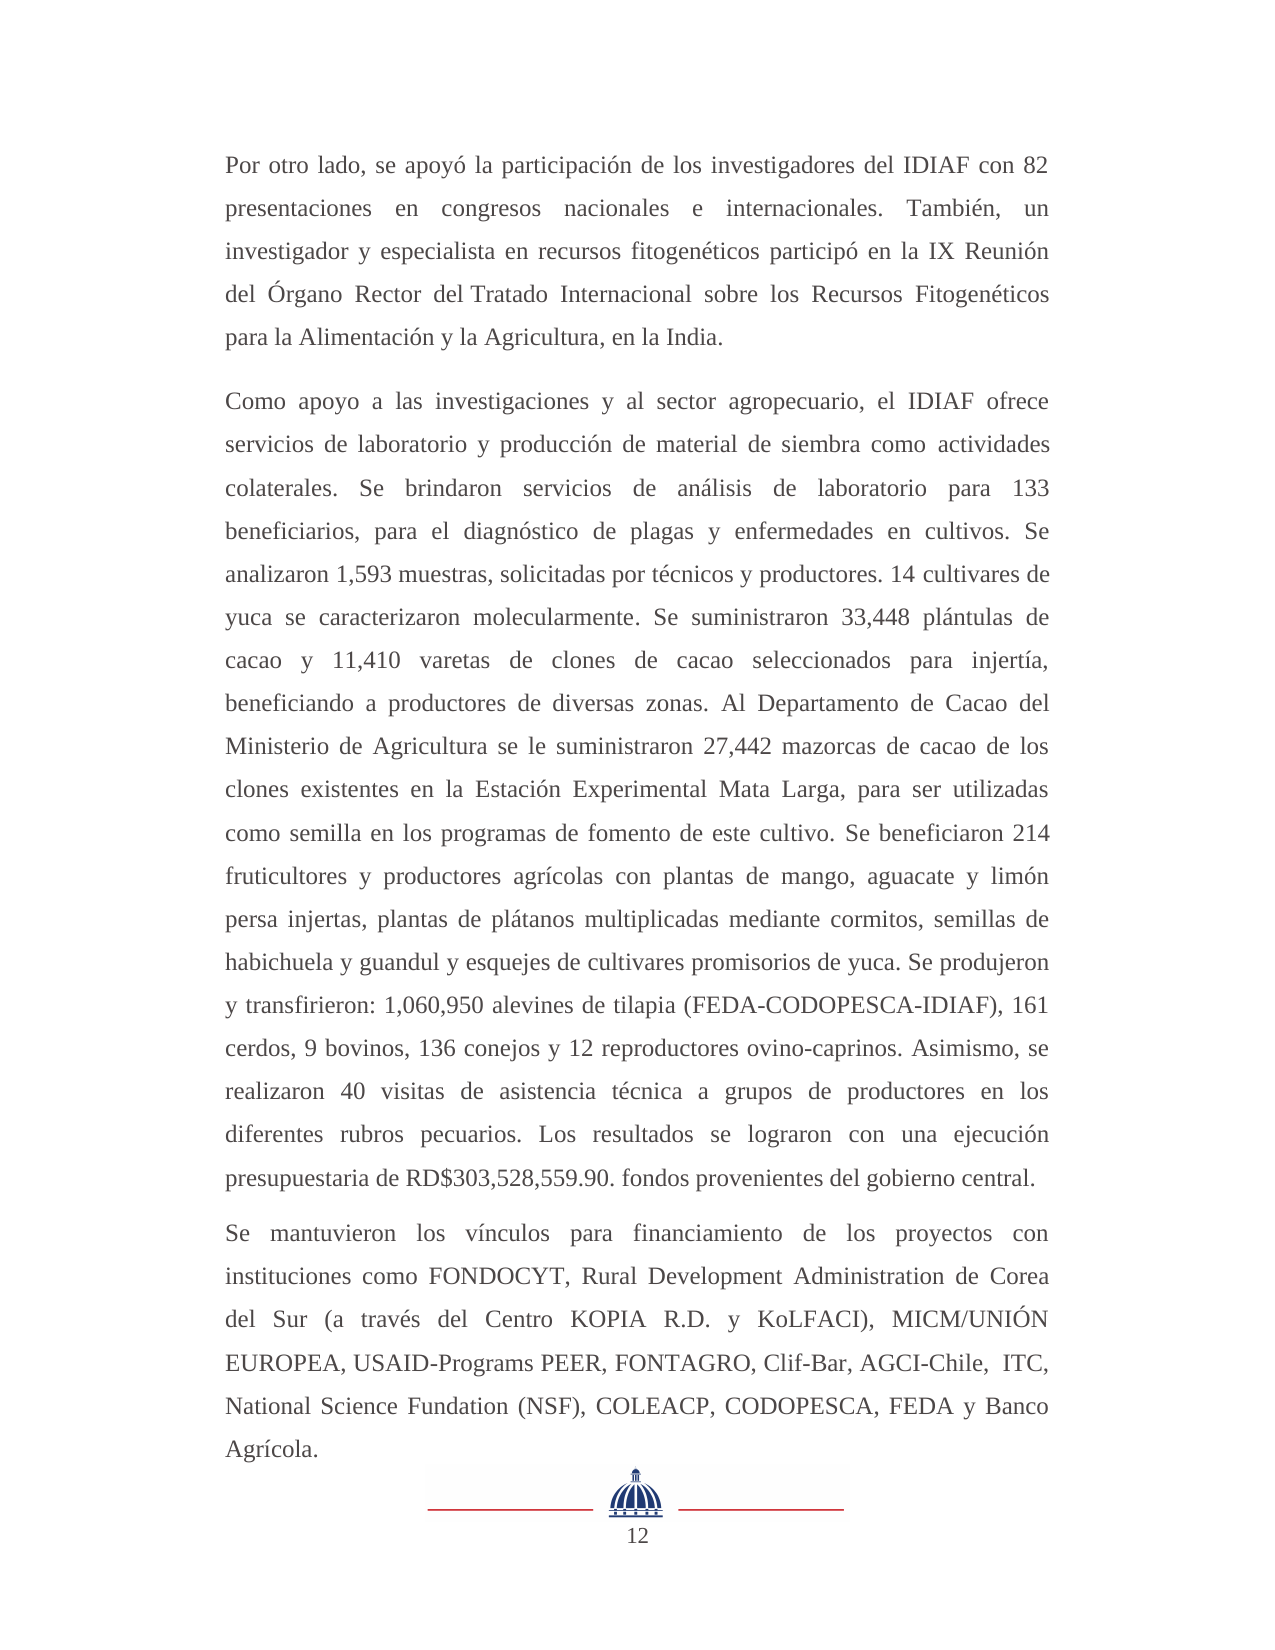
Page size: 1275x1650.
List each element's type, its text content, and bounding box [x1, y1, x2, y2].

picture [424, 1464, 851, 1522]
text Como apoyo a las investigaciones y al sector agropecuario, el IDIAF ofrece servicios de laboratorio y producción de material de siembra como actividades colaterales. Se brindaron servicios de análisis de laboratorio para 133 beneficiarios, para el diagnóstico de plagas y enfermedades en cultivos. Se analizaron 1,593 muestras, solicitadas por técnicos y productores. 14 cultivares de yuca se caracterizaron molecularmente. Se suministraron 33,448 plántulas de cacao y 11,410 varetas de clones de cacao seleccionados para injertía, beneficiando a productores de diversas zonas. Al Departamento de Cacao del Ministerio de Agricultura se le suministraron 27,442 mazorcas de cacao de los clones existentes en la Estación Experimental Mata Larga, para ser utilizadas como semilla en los programas de fomento de este cultivo. Se beneficiaron 214 fruticultores y productores agrícolas con plantas de mango, aguacate y limón persa injertas, plantas de plátanos multiplicadas mediante cormitos, semillas de habichuela y guandul y esquejes de cultivares promisorios de yuca. Se produjeron y transfirieron: 1,060,950 alevines de tilapia (FEDA-CODOPESCA-IDIAF), 161 cerdos, 9 bovinos, 136 conejos y 12 reproductores ovino-caprinos. Asimismo, se realizaron 40 visitas de asistencia técnica a grupos de productores en los diferentes rubros pecuarios. Los resultados se lograron con una ejecución presupuestaria de RD$303,528,559.90. fondos provenientes del gobierno central. [225, 386, 1050, 1191]
text Se mantuvieron los vínculos para financiamiento de los proyectos con instituciones como FONDOCYT, Rural Development Administration de Corea del Sur (a través del Centro KOPIA R.D. y KoLFACI), MICM/UNIÓN EUROPEA, USAID-Programs PEER, FONTAGRO, Clif-Bar, AGCI-Chile, ITC, National Science Fundation (NSF), COLEACP, CODOPESCA, FEDA y Banco Agrícola. [225, 1218, 1050, 1463]
text Por otro lado, se apoyó la participación de los investigadores del IDIAF con 82 presentaciones en congresos nacionales e internacionales. También, un investigador y especialista en recursos fitogenéticos participó en la IX Reunión del Órgano Rector del Tratado Internacional sobre los Recursos Fitogenéticos para la Alimentación y la Agricultura, en la India. [225, 150, 1050, 351]
